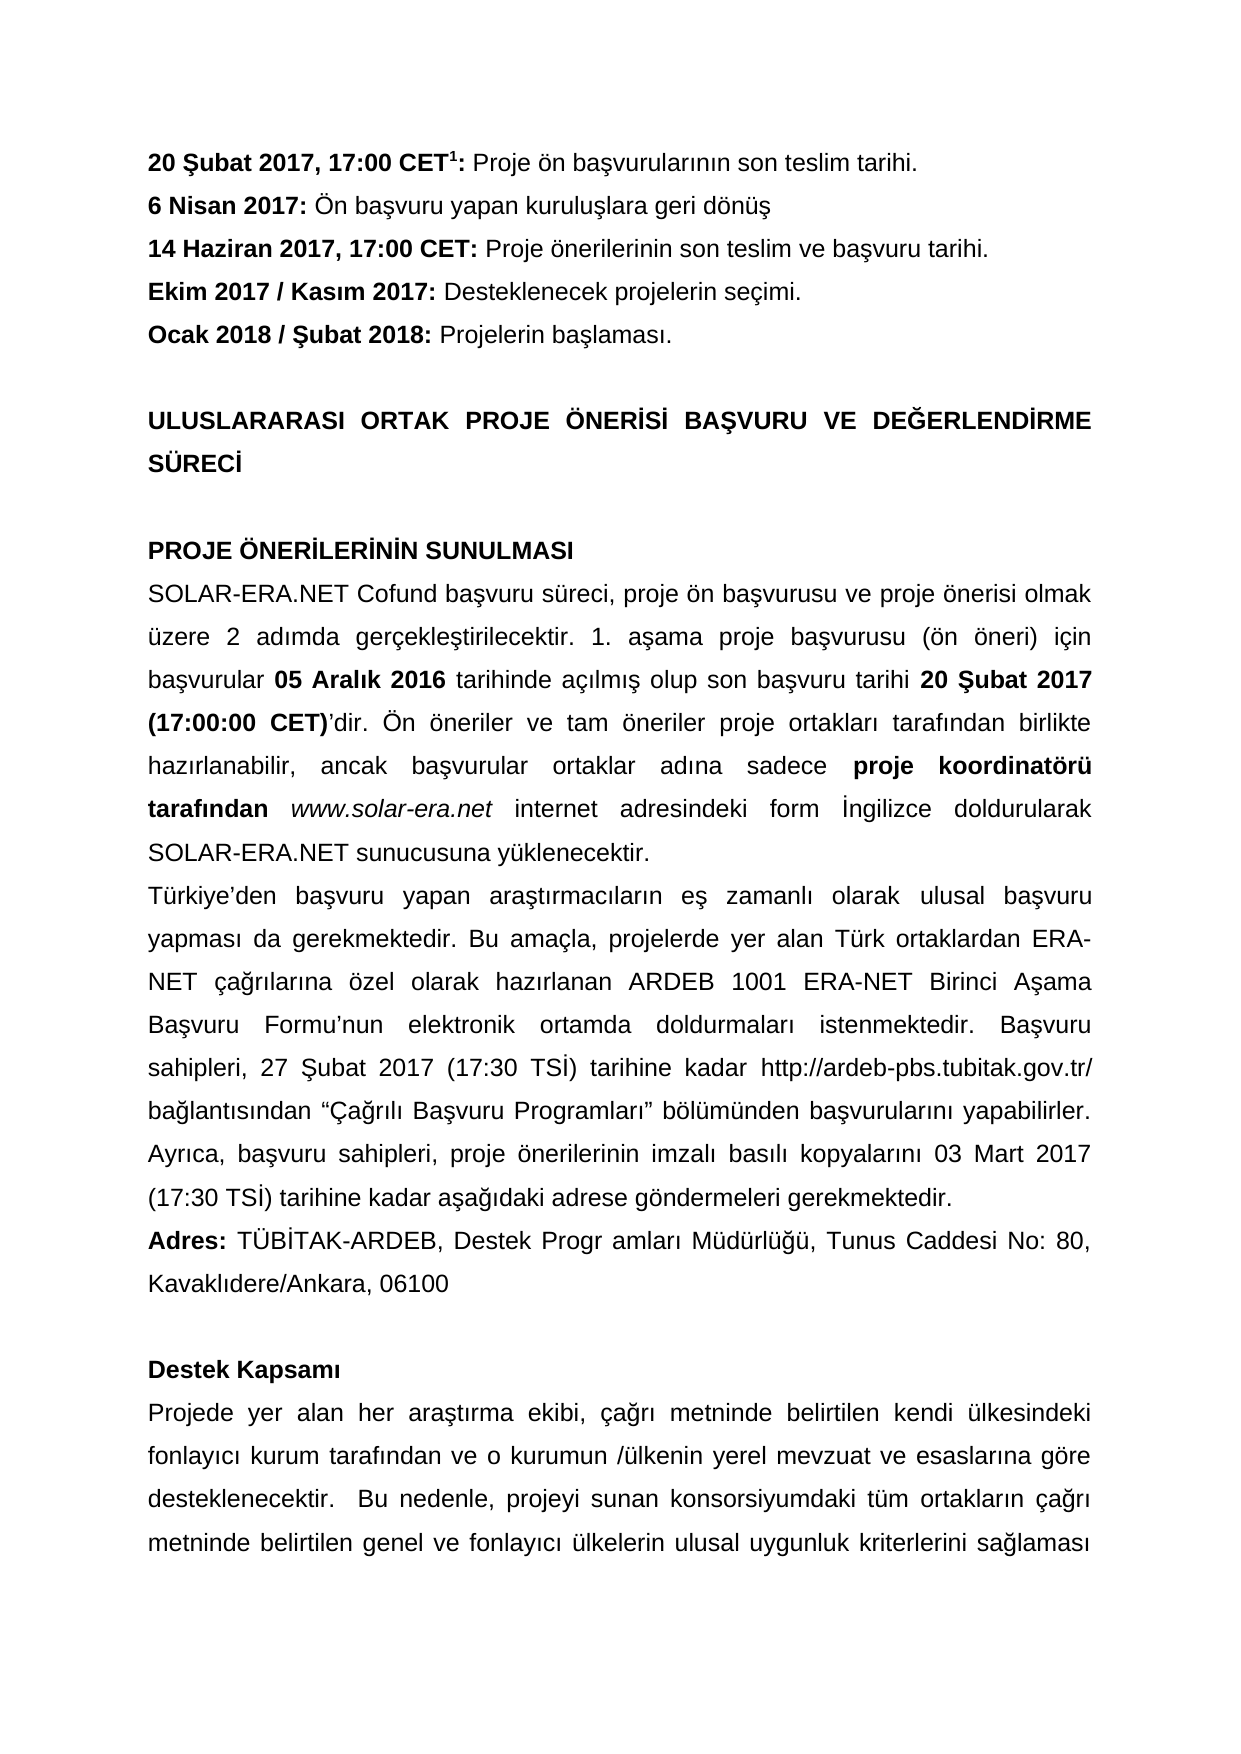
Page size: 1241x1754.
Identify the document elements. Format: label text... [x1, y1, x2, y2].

text Ocak 2018 / Şubat 2018: Projelerin başlaması. [148, 320, 1093, 349]
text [148, 1398, 1093, 1556]
text 20 Şubat 2017, 17:00 CET1: Proje ön başvurularının son teslim tarihi. [148, 148, 1093, 176]
text Ekim 2017 / Kasım 2017: Desteklenecek projelerin seçimi. [148, 277, 1093, 306]
text Destek Kapsamı [148, 1355, 1093, 1384]
text PROJE ÖNERİLERİNİN SUNULMASI [148, 536, 1093, 564]
text Türkiye’den başvuru yapan araştırmacıların eş zamanlı olarak ulusal başvuru yapması da gerekmektedir. Bu amaçla, projelerde yer alan Türk ortaklardan ERA-NET çağrılarına özel olarak hazırlanan ARDEB 1001 ERA-NET Birinci Aşama Başvuru Formu’nun elektronik ortamda doldurmaları istenmektedir. Başvuru sahipleri, 27 Şubat 2017 (17:30 TSİ) tarihine kadar http://ardeb-pbs.tubitak.gov.tr/ bağlantısından “Çağrılı Başvuru Programları” bölümünden başvurularını yapabilirler. Ayrıca, başvuru sahipleri, proje önerilerinin imzalı basılı kopyalarını 03 Mart 2017 (17:30 TSİ) tarihine kadar aşağıdaki adrese göndermeleri gerekmektedir. [148, 881, 1093, 1211]
text ULUSLARARASI ORTAK PROJE ÖNERİSİ BAŞVURU VE DEĞERLENDİRME SÜRECİ [148, 406, 1093, 478]
text 14 Haziran 2017, 17:00 CET: Proje önerilerinin son teslim ve başvuru tarihi. [148, 234, 1093, 263]
text Adres: TÜBİTAK-ARDEB, Destek Progr amları Müdürlüğü, Tunus Caddesi No: 80, Kavaklıdere/Ankara, 06100 [148, 1226, 1093, 1298]
text SOLAR-ERA.NET Cofund başvuru süreci, proje ön başvurusu ve proje önerisi olmak üzere 2 adımda gerçekleştirilecektir. 1. aşama proje başvurusu (ön öneri) için başvurular 05 Aralık 2016 tarihinde açılmış olup son başvuru tarihi 20 Şubat 2017 (17:00:00 CET)’dir. Ön öneriler ve tam öneriler proje ortakları tarafından birlikte hazırlanabilir, ancak başvurular ortaklar adına sadece proje koordinatörü tarafından www.solar-era.net internet adresindeki form İngilizce doldurularak SOLAR-ERA.NET sunucusuna yüklenecektir. [148, 579, 1093, 866]
text 6 Nisan 2017: Ön başvuru yapan kuruluşlara geri dönüş [148, 191, 1093, 219]
